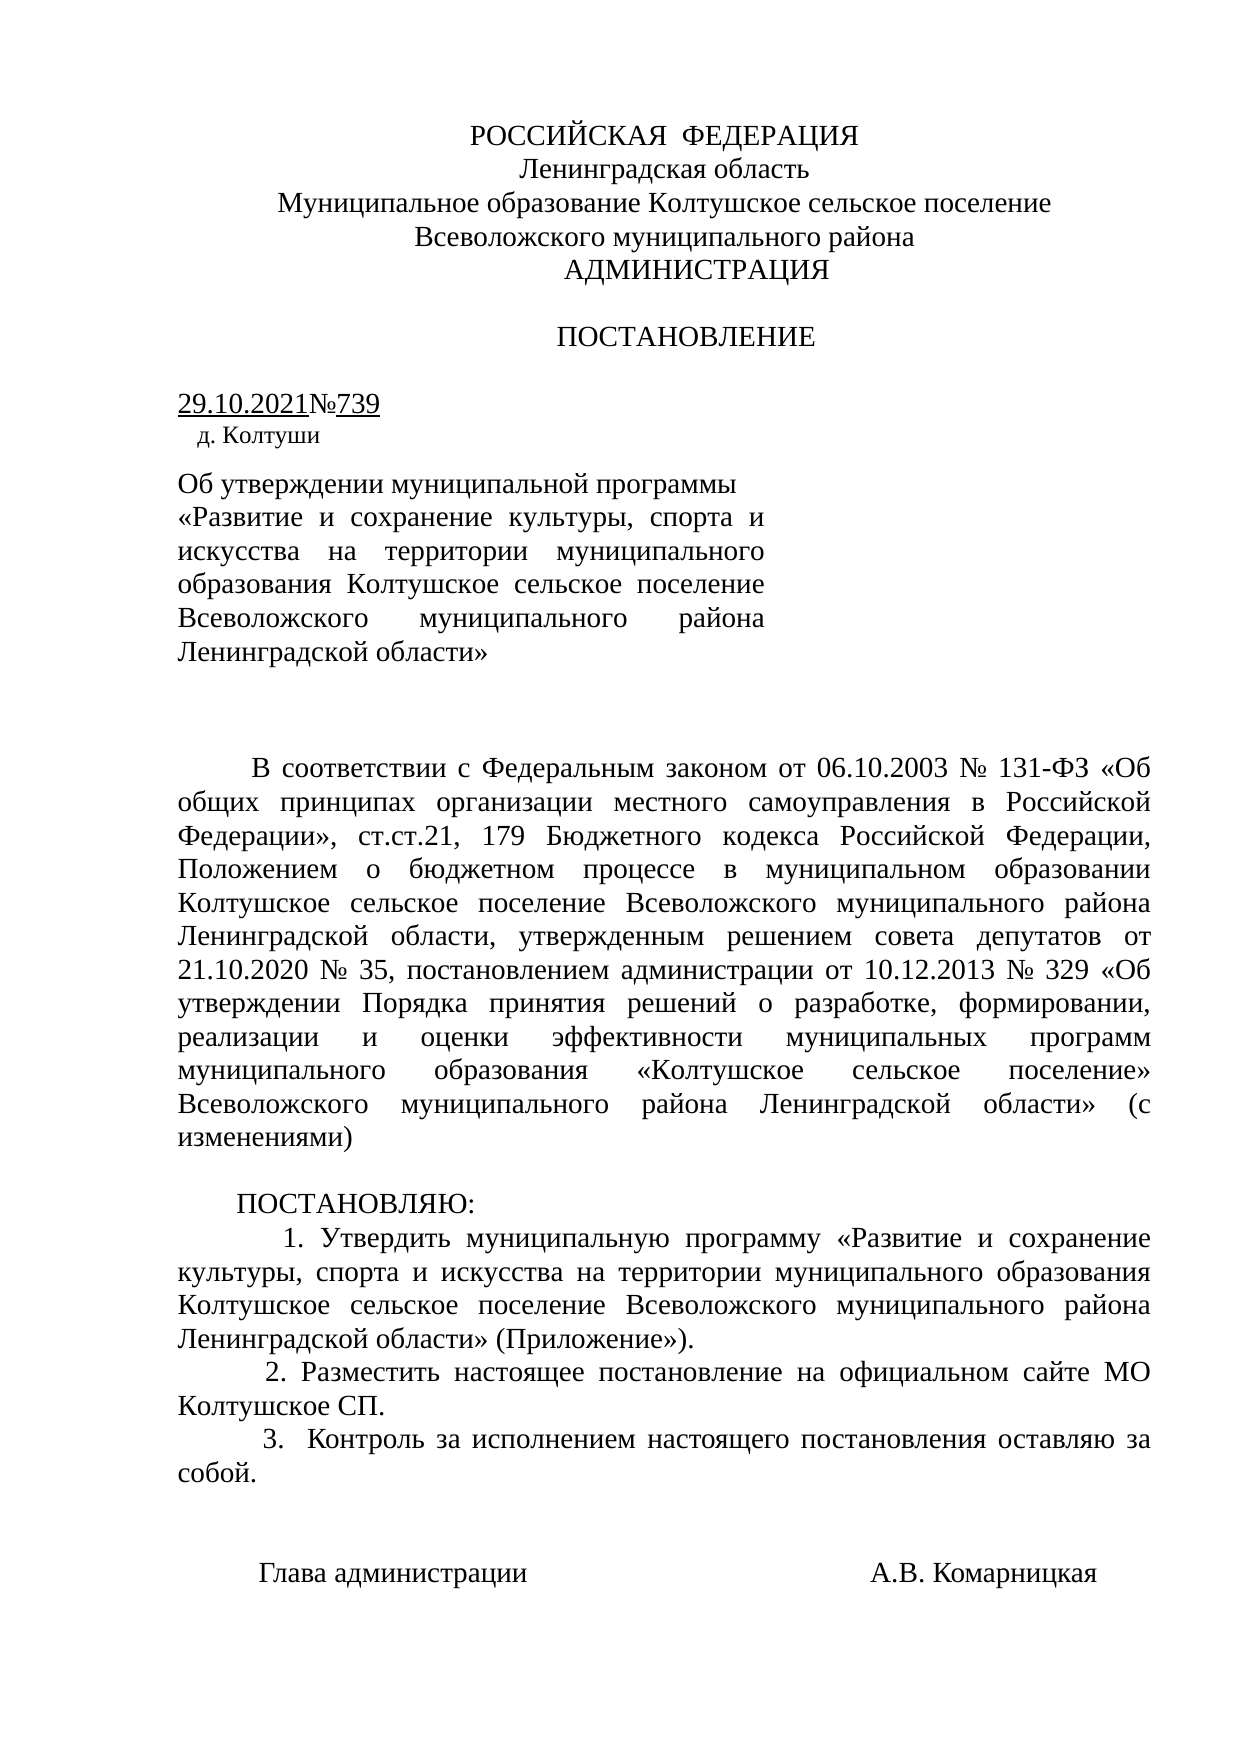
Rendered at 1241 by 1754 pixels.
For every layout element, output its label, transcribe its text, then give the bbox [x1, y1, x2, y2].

text Ленинградская область [177, 152, 1152, 185]
text Глава администрации А.В. Комарницкая [177, 1556, 1152, 1589]
text ПОСТАНОВЛЯЮ: [177, 1187, 1152, 1220]
text РОССИЙСКАЯ ФЕДЕРАЦИЯ [177, 118, 1152, 152]
text д. Колтуши [177, 420, 1152, 449]
text В соответствии с Федеральным законом от 06.10.2003 № 131-ФЗ «Об общих принципах организации местного самоуправления в Российской Федерации», ст.ст.21, 179 Бюджетного кодекса Российской Федерации, Положением о бюджетном процессе в муниципальном образовании Колтушское сельское поселение Всеволожского муниципального района Ленинградской области, утвержденным решением совета депутатов от 21.10.2020 № 35, постановлением администрации от 10.12.2013 № 329 «Об утверждении Порядка принятия решений о разработке, формировании, реализации и оценки эффективности муниципальных программ муниципального образования «Колтушское сельское поселение» Всеволожского муниципального района Ленинградской области» (с изменениями) [177, 751, 1152, 1153]
text 29.10.2021№739 [177, 386, 1152, 420]
text 2. Разместить настоящее постановление на официальном сайте МО Колтушское СП. [177, 1354, 1152, 1421]
text ПОСТАНОВЛЕНИЕ [177, 319, 1152, 353]
table_header Об утверждении муниципальной программы «Развитие и сохранение культуры, спорта и искусства на территории муниципального образования Колтушское сельское поселение Всеволожского муниципального района Ленинградской области» [166, 466, 776, 701]
text Всеволожского муниципального района [177, 219, 1152, 252]
text 3. Контроль за исполнением настоящего постановления оставляю за собой. [177, 1421, 1152, 1488]
text АДМИНИСТРАЦИЯ [177, 252, 1152, 286]
text 1. Утвердить муниципальную программу «Развитие и сохранение культуры, спорта и искусства на территории муниципального образования Колтушское сельское поселение Всеволожского муниципального района Ленинградской области» (Приложение»). [177, 1220, 1152, 1354]
text Муниципальное образование Колтушское сельское поселение [177, 185, 1152, 219]
